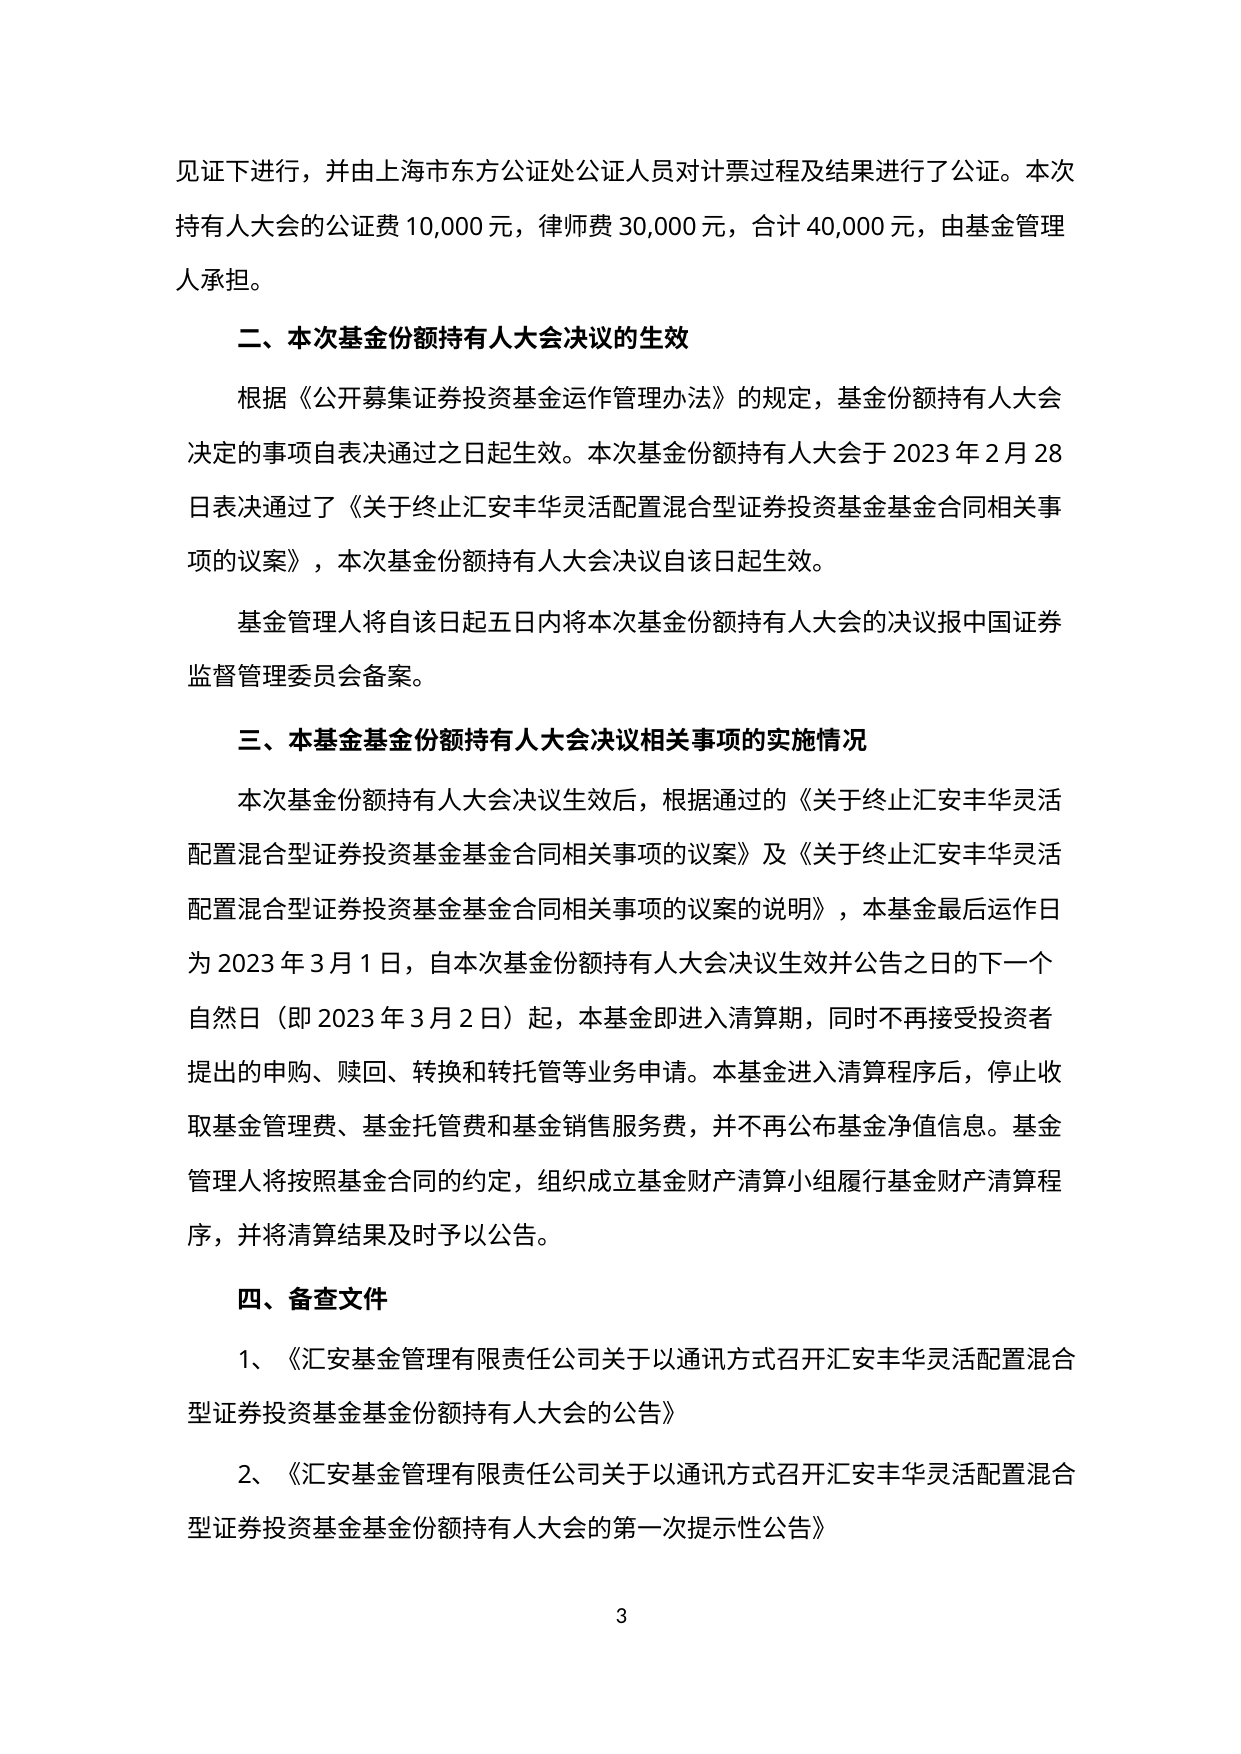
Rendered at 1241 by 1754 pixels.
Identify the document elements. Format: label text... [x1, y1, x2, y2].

subtitle 二、本次基金份额持有人大会决议的生效 [237, 318, 1078, 355]
text 1、《汇安基金管理有限责任公司关于以通讯方式召开汇安丰华灵活配置混合型证券投资基金基金份额持有人大会的公告》 [187, 1339, 1078, 1430]
subtitle 四、备查文件 [238, 1279, 1078, 1316]
text 2、《汇安基金管理有限责任公司关于以通讯方式召开汇安丰华灵活配置混合型证券投资基金基金份额持有人大会的第一次提示性公告》 [187, 1454, 1078, 1545]
text 基金管理人将自该日起五日内将本次基金份额持有人大会的决议报中国证券监督管理委员会备案。 [187, 602, 1078, 693]
text 根据《公开募集证券投资基金运作管理办法》的规定，基金份额持有人大会决定的事项自表决通过之日起生效。本次基金份额持有人大会于2023年2月28日表决通过了《关于终止汇安丰华灵活配置混合型证券投资基金基金合同相关事项的议案》，本次基金份额持有人大会决议自该日起生效。 [187, 379, 1078, 578]
subtitle 三、本基金基金份额持有人大会决议相关事项的实施情况 [238, 720, 1078, 757]
text 见证下进行，并由上海市东方公证处公证人员对计票过程及结果进行了公证。本次持有人大会的公证费10,000元，律师费30,000元，合计40,000元，由基金管理人承担。 [175, 152, 1078, 297]
text 本次基金份额持有人大会决议生效后，根据通过的《关于终止汇安丰华灵活配置混合型证券投资基金基金合同相关事项的议案》及《关于终止汇安丰华灵活配置混合型证券投资基金基金合同相关事项的议案的说明》，本基金最后运作日为2023年3月1日，自本次基金份额持有人大会决议生效并公告之日的下一个自然日（即2023年3月2日）起，本基金即进入清算期，同时不再接受投资者提出的申购、赎回、转换和转托管等业务申请。本基金进入清算程序后，停止收取基金管理费、基金托管费和基金销售服务费，并不再公布基金净值信息。基金管理人将按照基金合同的约定，组织成立基金财产清算小组履行基金财产清算程序，并将清算结果及时予以公告。 [187, 781, 1078, 1252]
